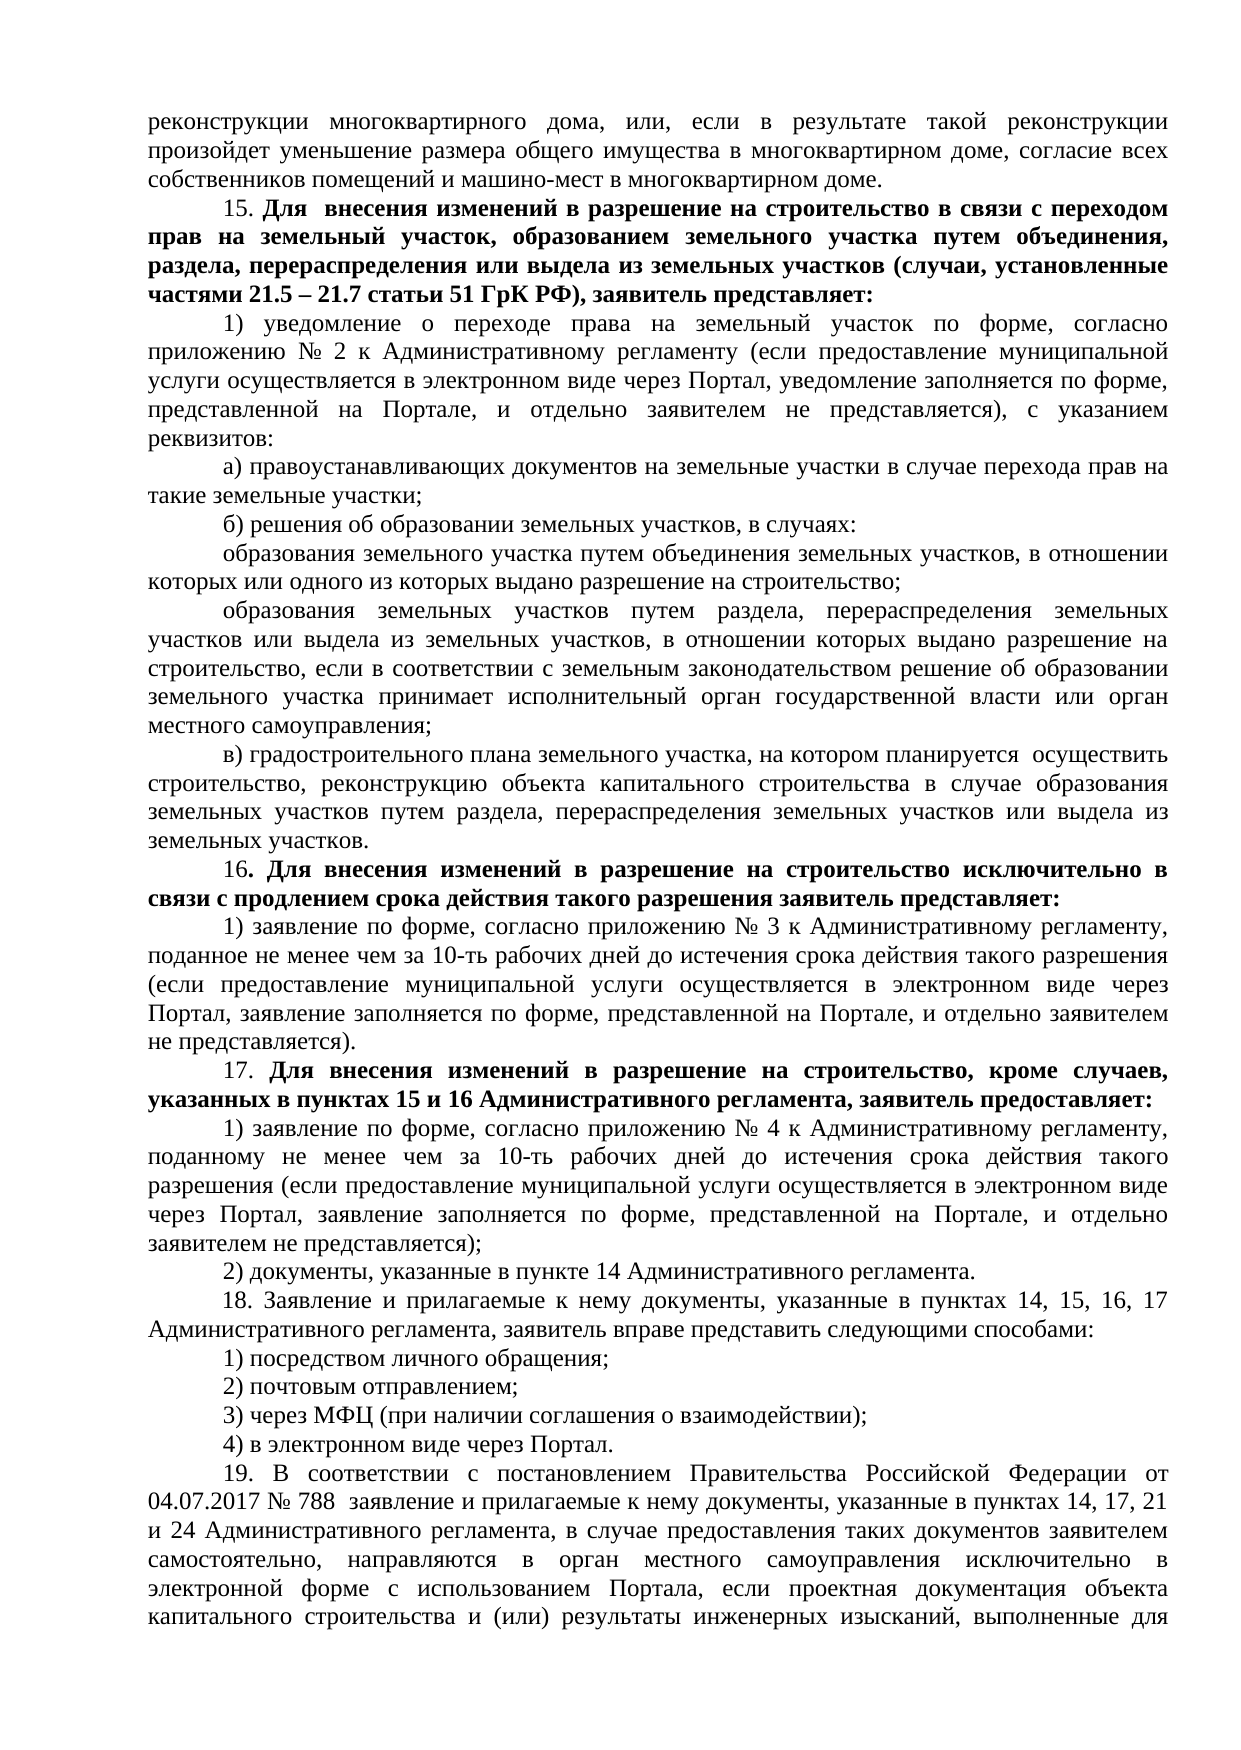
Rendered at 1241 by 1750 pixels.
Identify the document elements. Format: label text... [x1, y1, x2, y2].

text 1) заявление по форме, согласно приложению № 3 к Административному регламенту, поданное не менее чем за 10-ть рабочих дней до истечения срока действия такого разрешения (если предоставление муниципальной услуги осуществляется в электронном виде через Портал, заявление заполняется по форме, представленной на Портале, и отдельно заявителем не представляется). [148, 911, 1169, 1055]
text 2) почтовым отправлением; [148, 1371, 1169, 1400]
text 2) документы, указанные в пункте 14 Административного регламента. [148, 1256, 1169, 1285]
text а) правоустанавливающих документов на земельные участки в случае перехода прав на такие земельные участки; [148, 451, 1169, 509]
text 1) заявление по форме, согласно приложению № 4 к Административному регламенту, поданному не менее чем за 10-ть рабочих дней до истечения срока действия такого разрешения (если предоставление муниципальной услуги осуществляется в электронном виде через Портал, заявление заполняется по форме, представленной на Портале, и отдельно заявителем не представляется); [148, 1113, 1169, 1256]
text 15. Для внесения изменений в разрешение на строительство в связи с переходом прав на земельный участок, образованием земельного участка путем объединения, раздела, перераспределения или выдела из земельных участков (случаи, установленные частями 21.5 – 21.7 статьи 51 ГрК РФ), заявитель представляет: [148, 193, 1169, 308]
text в) градостроительного плана земельного участка, на котором планируется осуществить строительство, реконструкцию объекта капитального строительства в случае образования земельных участков путем раздела, перераспределения земельных участков или выдела из земельных участков. [148, 739, 1169, 854]
text 3) через МФЦ (при наличии соглашения о взаимодействии); [148, 1400, 1169, 1429]
text образования земельных участков путем раздела, перераспределения земельных участков или выдела из земельных участков, в отношении которых выдано разрешение на строительство, если в соответствии с земельным законодательством решение об образовании земельного участка принимает исполнительный орган государственной власти или орган местного самоуправления; [148, 595, 1169, 739]
text образования земельного участка путем объединения земельных участков, в отношении которых или одного из которых выдано разрешение на строительство; [148, 538, 1169, 595]
text 16. Для внесения изменений в разрешение на строительство исключительно в связи с продлением срока действия такого разрешения заявитель представляет: [148, 854, 1169, 911]
text 1) уведомление о переходе права на земельный участок по форме, согласно приложению № 2 к Административному регламенту (если предоставление муниципальной услуги осуществляется в электронном виде через Портал, уведомление заполняется по форме, представленной на Портале, и отдельно заявителем не представляется), с указанием реквизитов: [148, 308, 1169, 451]
text 17. Для внесения изменений в разрешение на строительство, кроме случаев, указанных в пунктах 15 и 16 Административного регламента, заявитель предоставляет: [148, 1055, 1169, 1113]
text 4) в электронном виде через Портал. [148, 1429, 1169, 1458]
text б) решения об образовании земельных участков, в случаях: [148, 509, 1169, 538]
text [148, 1458, 1169, 1630]
text 1) посредством личного обращения; [148, 1343, 1169, 1371]
text 18. Заявление и прилагаемые к нему документы, указанные в пунктах 14, 15, 16, 17 Административного регламента, заявитель вправе представить следующими способами: [148, 1285, 1169, 1343]
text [148, 106, 1169, 193]
